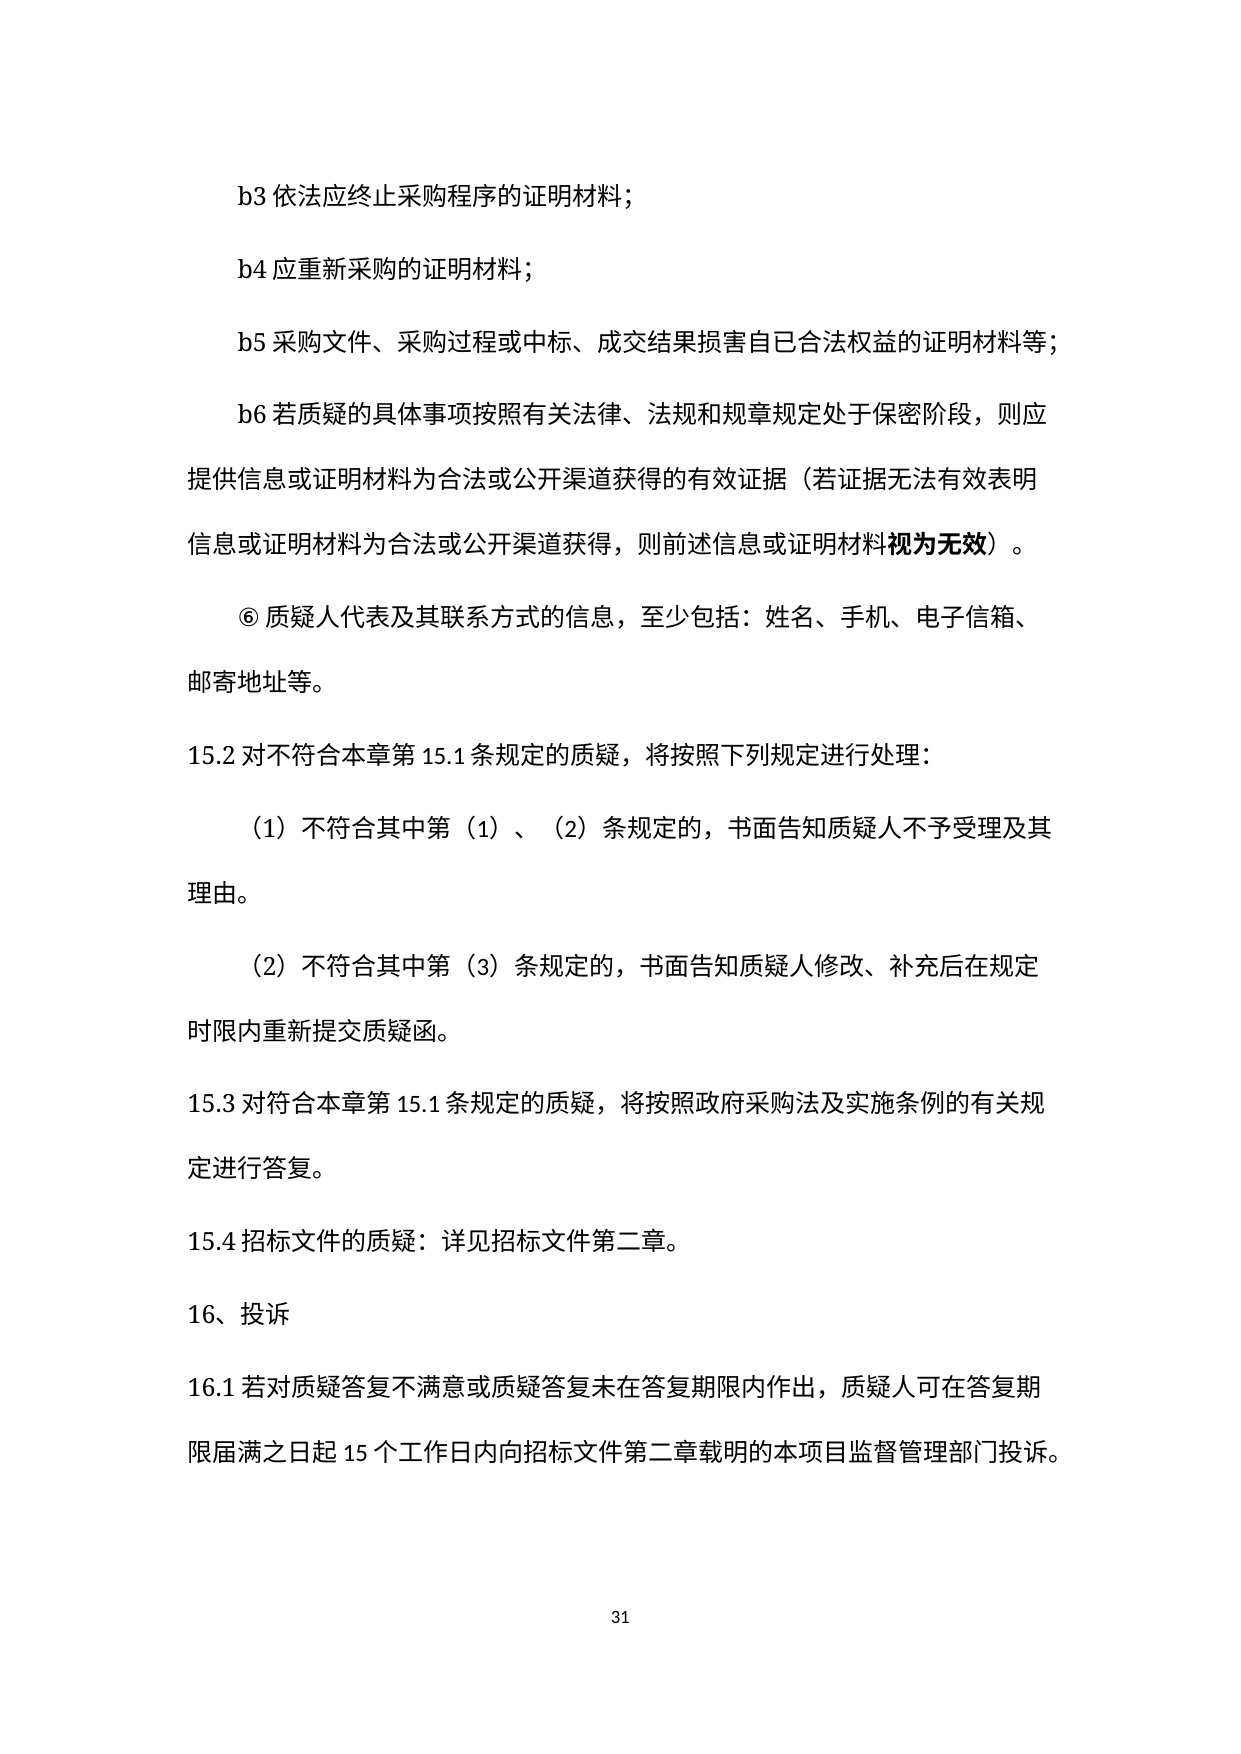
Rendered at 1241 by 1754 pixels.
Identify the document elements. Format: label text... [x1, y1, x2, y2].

text （2）不符合其中第（3）条规定的，书面告知质疑人修改、补充后在规定时限内重新提交质疑函。 [187, 932, 1053, 1062]
text b4应重新采购的证明材料； [187, 235, 1053, 300]
text 16.1若对质疑答复不满意或质疑答复未在答复期限内作出，质疑人可在答复期限届满之日起15个工作日内向招标文件第二章载明的本项目监督管理部门投诉。 [187, 1353, 1053, 1483]
text ⑥质疑人代表及其联系方式的信息，至少包括：姓名、手机、电子信箱、邮寄地址等。 [187, 583, 1053, 713]
text b5采购文件、采购过程或中标、成交结果损害自已合法权益的证明材料等； [187, 308, 1053, 373]
text 16、投诉 [187, 1280, 1053, 1345]
text 15.2对不符合本章第15.1条规定的质疑，将按照下列规定进行处理： [187, 721, 1053, 786]
text （1）不符合其中第（1）、（2）条规定的，书面告知质疑人不予受理及其理由。 [187, 794, 1053, 924]
text b3依法应终止采购程序的证明材料； [187, 162, 1053, 227]
text b6若质疑的具体事项按照有关法律、法规和规章规定处于保密阶段，则应提供信息或证明材料为合法或公开渠道获得的有效证据（若证据无法有效表明信息或证明材料为合法或公开渠道获得，则前述信息或证明材料视为无效）。 [187, 380, 1053, 575]
text 15.4招标文件的质疑：详见招标文件第二章。 [187, 1207, 1053, 1272]
text 15.3对符合本章第15.1条规定的质疑，将按照政府采购法及实施条例的有关规定进行答复。 [187, 1069, 1053, 1199]
